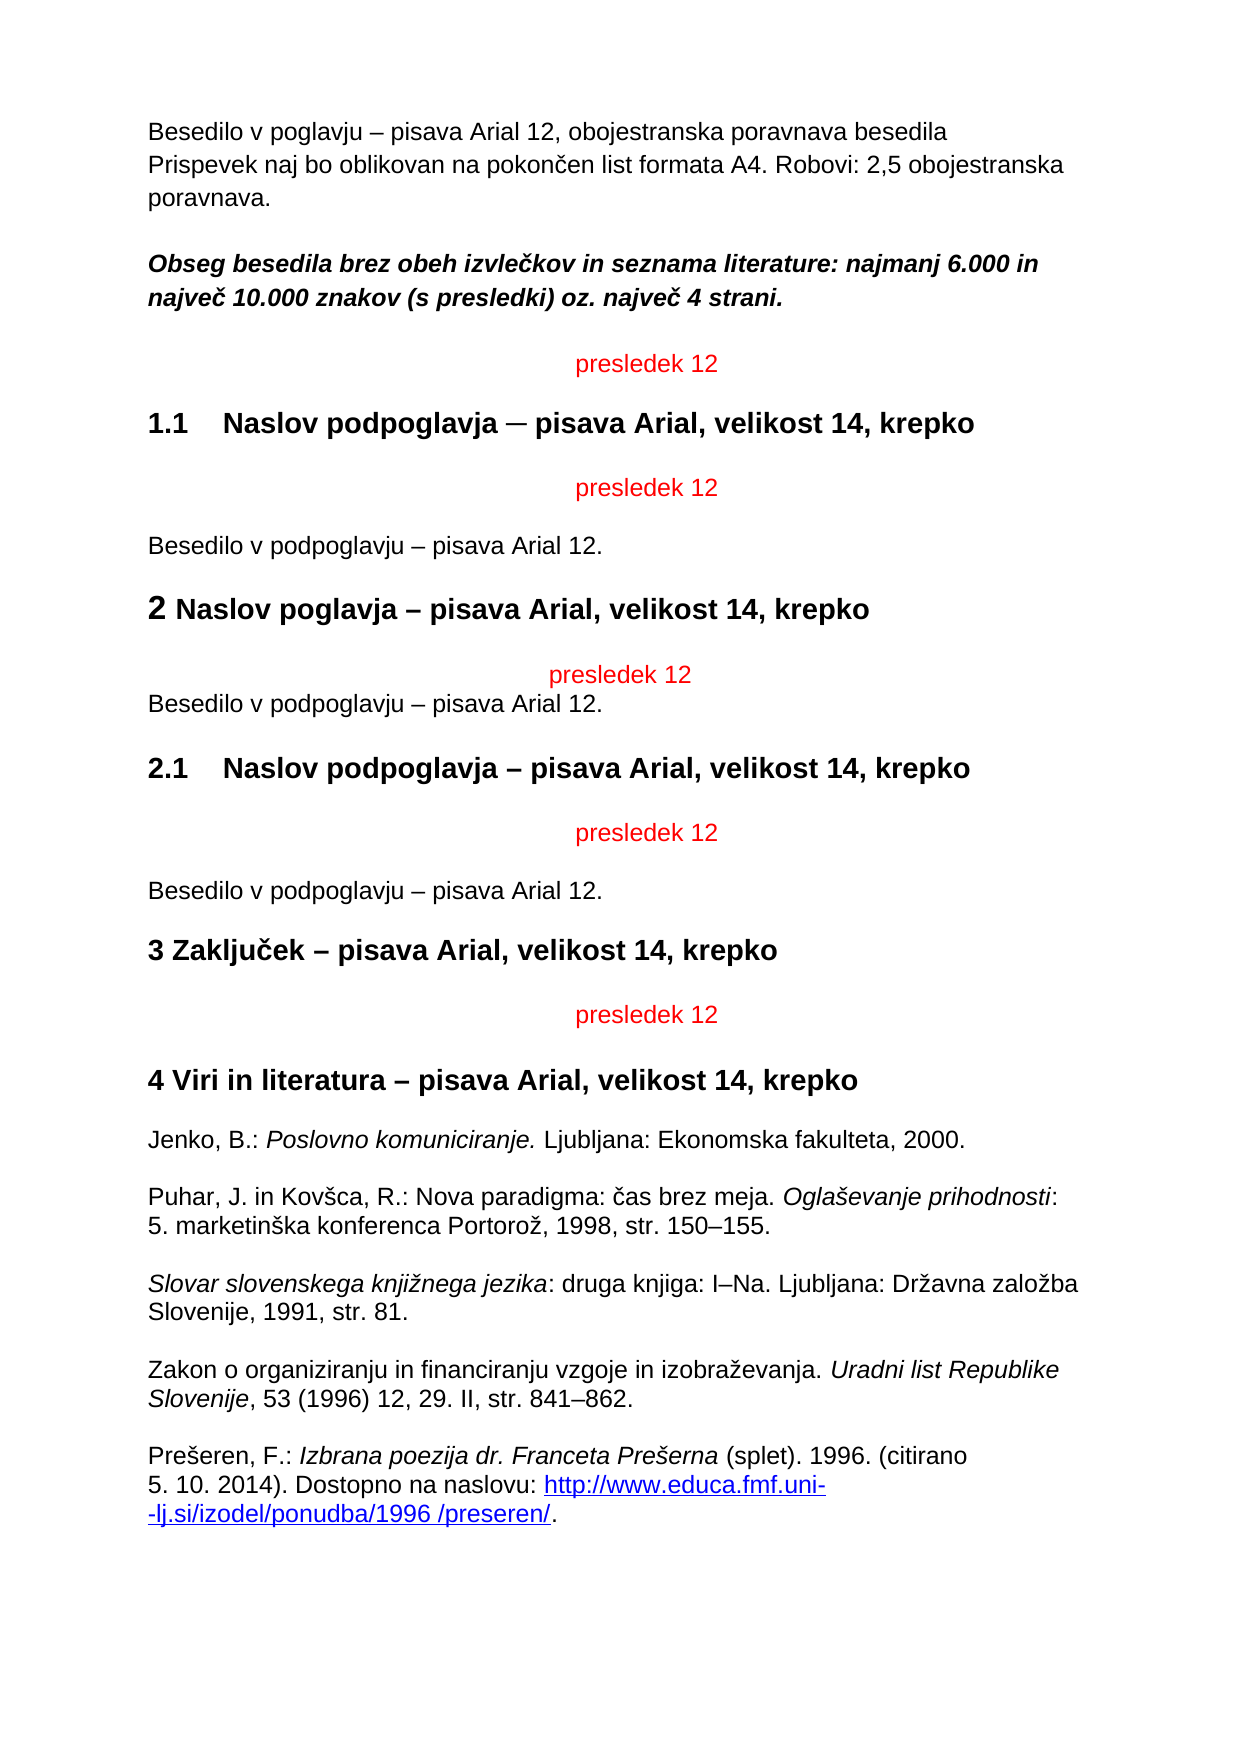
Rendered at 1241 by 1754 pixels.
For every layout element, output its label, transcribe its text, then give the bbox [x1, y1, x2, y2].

text Besedilo v podpoglavju – pisava Arial 12. [148, 876, 1093, 904]
list Naslov podpoglavja ─ pisava Arial, velikost 14, krepko [148, 406, 1093, 439]
text 4 Viri in literatura – pisava Arial, velikost 14, krepko [148, 1063, 1093, 1096]
text Prispevek naj bo oblikovan na pokončen list formata A4. Robovi: 2,5 obojestranska poravnava. [148, 150, 1093, 212]
text presledek 12 [201, 348, 1093, 377]
text Jenko, B.: Poslovno komuniciranje. Ljubljana: Ekonomska fakulteta, 2000. [148, 1125, 1093, 1154]
text 2 Naslov poglavja – pisava Arial, velikost 14, krepko [148, 588, 1093, 627]
text presledek 12 [201, 473, 1093, 502]
text Zakon o organiziranju in financiranju vzgoje in izobraževanja. Uradni list Republike Slovenije, 53 (1996) 12, 29. II, str. 841–862. [148, 1355, 1093, 1412]
list Naslov podpoglavja – pisava Arial, velikost 14, krepko [148, 751, 1093, 785]
text Besedilo v poglavju – pisava Arial 12, obojestranska poravnava besedila [148, 117, 1093, 146]
text Obseg besedila brez obeh izvlečkov in seznama literature: najmanj 6.000 in največ 10.000 znakov (s presledki) oz. največ 4 strani. [148, 249, 1093, 311]
text Prešeren, F.: Izbrana poezija dr. Franceta Prešerna (splet). 1996. (citirano 5. 10. 2014). Dostopno na naslovu: http://www.educa.fmf.uni- -lj.si/izodel/ponudba/1996 /preseren/. [148, 1441, 1093, 1527]
text 3 Zaključek – pisava Arial, velikost 14, krepko [148, 933, 1093, 967]
text Puhar, J. in Kovšca, R.: Nova paradigma: čas brez meja. Oglaševanje prihodnosti: 5. marketinška konferenca Portorož, 1998, str. 150–155. [148, 1182, 1093, 1240]
text Slovar slovenskega knjižnega jezika: druga knjiga: I–Na. Ljubljana: Državna založba Slovenije, 1991, str. 81. [148, 1269, 1093, 1326]
text Besedilo v podpoglavju – pisava Arial 12. [148, 531, 1093, 559]
text presledek 12 [201, 818, 1093, 847]
text presledek 12 [148, 660, 1093, 689]
text presledek 12 [201, 1000, 1093, 1029]
text Besedilo v podpoglavju – pisava Arial 12. [148, 689, 1093, 718]
